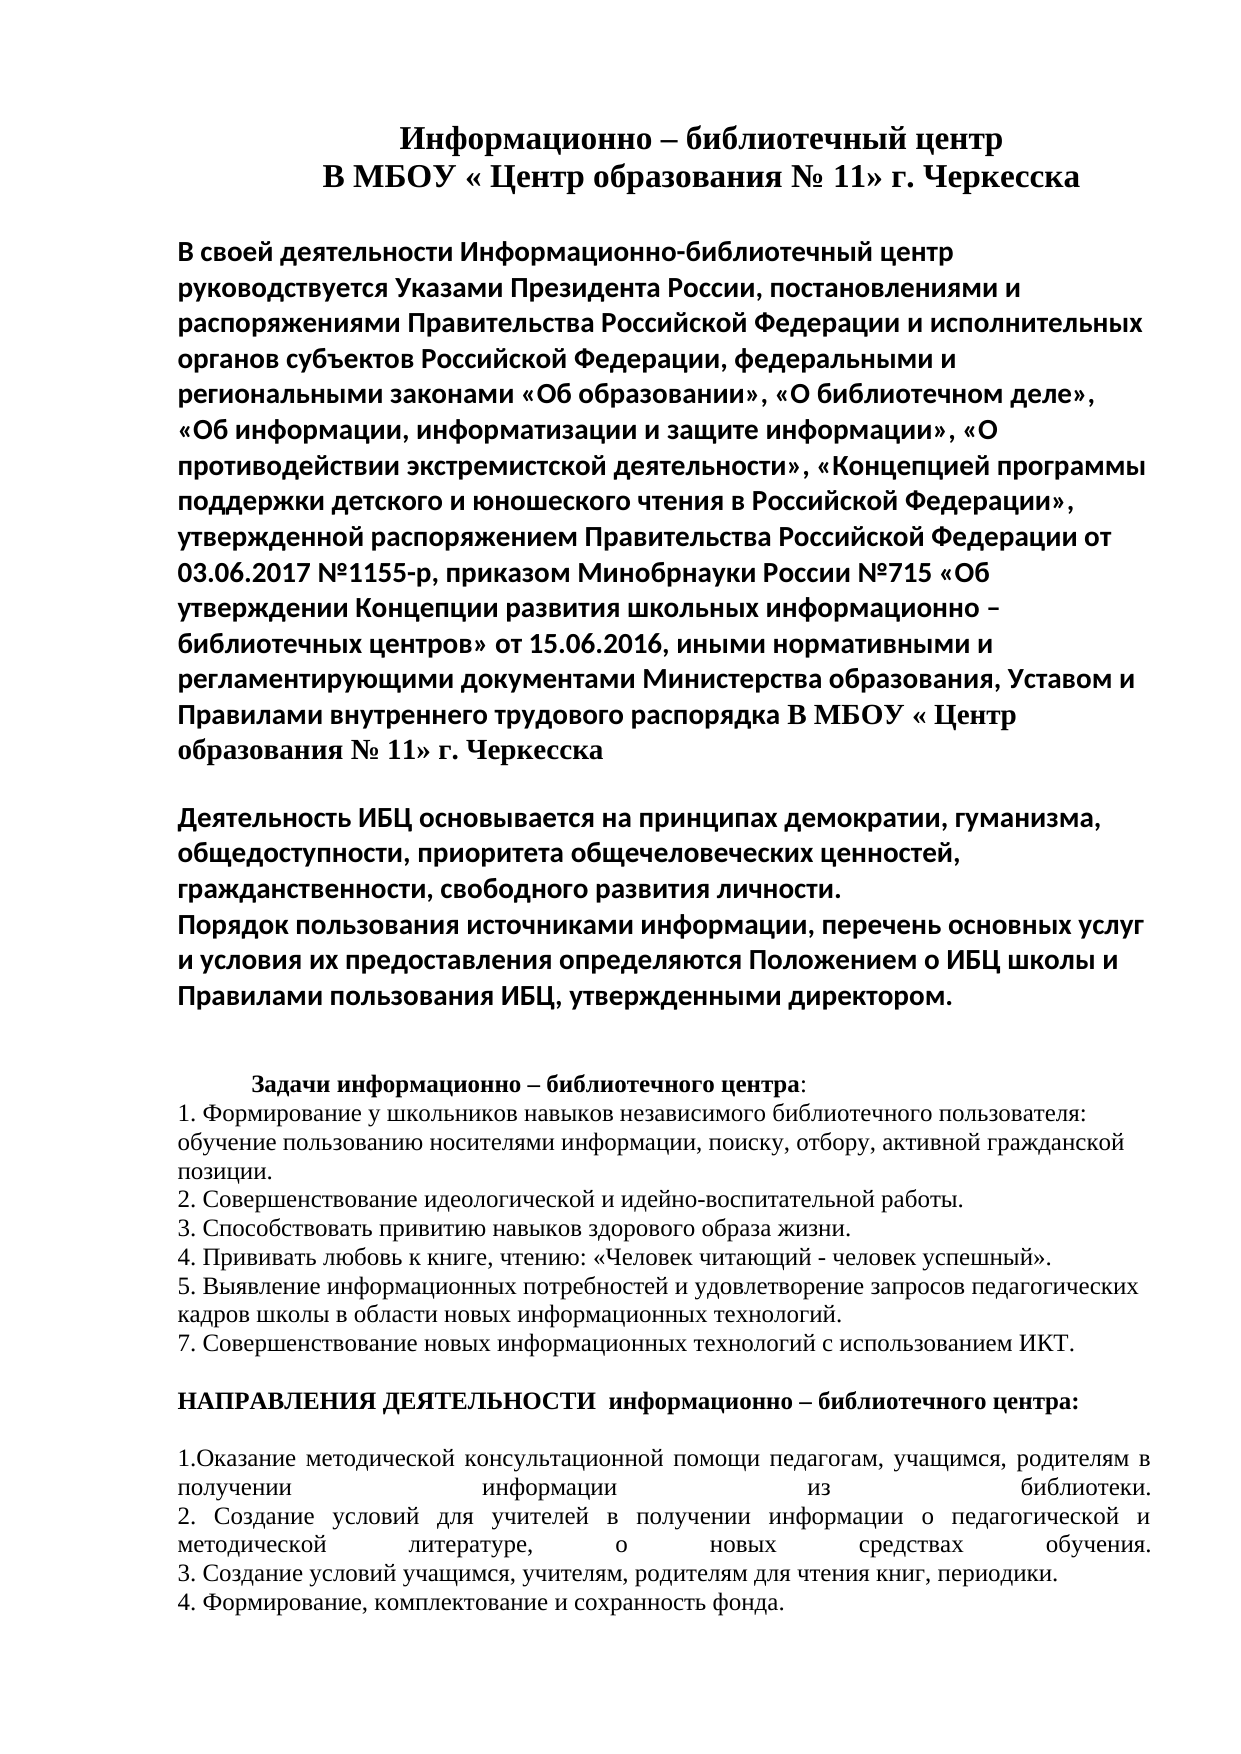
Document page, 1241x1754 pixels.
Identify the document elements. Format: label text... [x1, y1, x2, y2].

text В МБОУ « Центр образования № 11» г. Черкесска [177, 156, 1152, 195]
text НАПРАВЛЕНИЯ ДЕЯТЕЛЬНОСТИ информационно – библиотечного центра: [177, 1386, 1152, 1414]
text Деятельность ИБЦ основывается на принципах демократии, гуманизма, общедоступности, приоритета общечеловеческих ценностей, гражданственности, свободного развития личности. [177, 799, 1152, 906]
text Информационно – библиотечный центр [177, 118, 1152, 156]
text В своей деятельности Информационно-библиотечный центр руководствуется Указами Президента России, постановлениями и распоряжениями Правительства Российской Федерации и исполнительных органов субъектов Российской Федерации, федеральными и региональными законами «Об образовании», «О библиотечном деле», «Об информации, информатизации и защите информации», «О противодействии экстремистской деятельности», «Концепцией программы поддержки детского и юношеского чтения в Российской Федерации», утвержденной распоряжением Правительства Российской Федерации от 03.06.2017 №1155-р, приказом Минобрнауки России №715 «Об утверждении Концепции развития школьных информационно – библиотечных центров» от 15.06.2016, иными нормативными и регламентирующими документами Министерства образования, Уставом и Правилами внутреннего трудового распорядка В МБОУ « Центр образования № 11» г. Черкесска [177, 233, 1152, 765]
text 4. Формирование, комплектование и сохранность фонда. [177, 1587, 1152, 1616]
text 1.Оказание методической консультационной помощи педагогам, учащимся, родителям в получении информации из библиотеки. 2. Создание условий для учителей в получении информации о педагогической и методической литературе, о новых средствах обучения. 3. Создание условий учащимся, учителям, родителям для чтения книг, периодики. [177, 1443, 1152, 1587]
text Порядок пользования источниками информации, перечень основных услуг и условия их предоставления определяются Положением о ИБЦ школы и Правилами пользования ИБЦ, утвержденными директором. [177, 906, 1152, 1013]
text Задачи информационно – библиотечного центра: 1. Формирование у школьников навыков независимого библиотечного пользователя: обучение пользованию носителями информации, поиску, отбору, активной гражданской позиции. 2. Совершенствование идеологической и идейно-воспитательной работы. 3. Способствовать привитию навыков здорового образа жизни. 4. Прививать любовь к книге, чтению: «Человек читающий - человек успешный». 5. Выявление информационных потребностей и удовлетворение запросов педагогических кадров школы в области новых информационных технологий. 7. Совершенствование новых информационных технологий с использованием ИКТ. [177, 1069, 1152, 1357]
